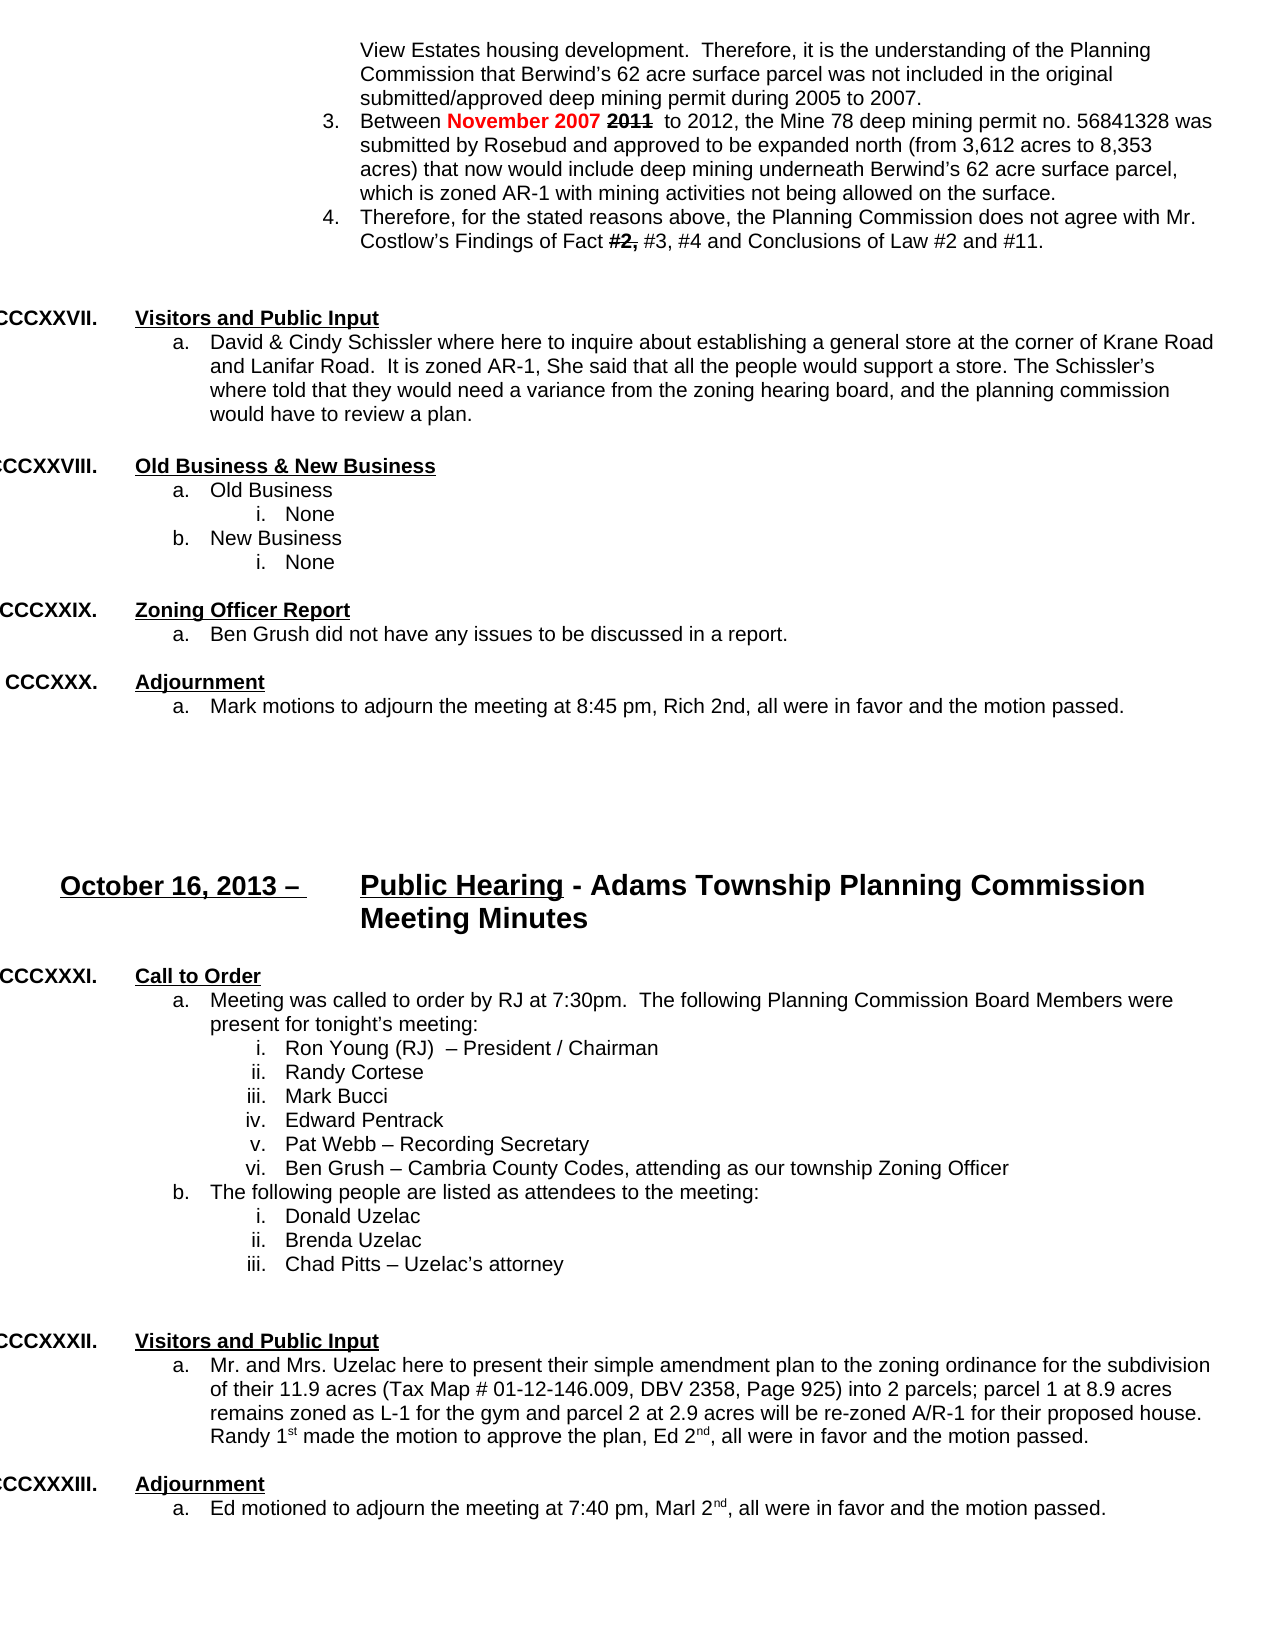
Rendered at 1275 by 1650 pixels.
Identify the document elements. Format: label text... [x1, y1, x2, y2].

list Call to Order [97, 964, 1215, 988]
list Randy Cortese [266, 1060, 1215, 1084]
list Adjournment [97, 1472, 1215, 1496]
text October 16, 2013 – Public Hearing - Adams Township Planning Commission Meeting Minutes [60, 868, 1215, 935]
list Visitors and Public Input [97, 306, 1215, 330]
list Adjournment [97, 670, 1215, 694]
list Mark Bucci [266, 1084, 1215, 1108]
list Zoning Officer Report [97, 598, 1215, 622]
list New Business [172, 526, 1215, 550]
list Chad Pitts – Uzelac’s attorney [266, 1251, 1215, 1275]
list Ed motioned to adjourn the meeting at 7:40 pm, Marl 2nd, all were in favor and the motion passed. [172, 1496, 1215, 1520]
list Ben Grush – Cambria County Codes, attending as our township Zoning Officer [266, 1156, 1215, 1179]
list Pat Webb – Recording Secretary [266, 1132, 1215, 1156]
list Brenda Uzelac [266, 1227, 1215, 1251]
list Ron Young (RJ) – President / Chairman [266, 1036, 1215, 1060]
list Meeting was called to order by RJ at 7:30pm. The following Planning Commission Board Members were present for tonight’s meeting: [172, 988, 1215, 1036]
list Therefore, for the stated reasons above, the Planning Commission does not agree with Mr. Costlow’s Findings of Fact #2, #3, #4 and Conclusions of Law #2 and #11. [322, 205, 1215, 253]
list David & Cindy Schissler where here to inquire about establishing a general store at the corner of Krane Road and Lanifar Road. It is zoned AR-1, She said that all the people would support a store. The Schissler’s where told that they would need a variance from the zoning hearing board, and the planning commission would have to review a plan. [172, 330, 1215, 426]
list None [266, 550, 1215, 574]
list Old Business & New Business [97, 454, 1215, 478]
list Ben Grush did not have any issues to be discussed in a report. [172, 622, 1215, 646]
list Mark motions to adjourn the meeting at 8:45 pm, Rich 2nd, all were in favor and the motion passed. [172, 694, 1215, 718]
list Edward Pentrack [266, 1108, 1215, 1132]
list The following people are listed as attendees to the meeting: [172, 1179, 1215, 1203]
list Mr. and Mrs. Uzelac here to present their simple amendment plan to the zoning ordinance for the subdivision of their 11.9 acres (Tax Map # 01-12-146.009, DBV 2358, Page 925) into 2 parcels; parcel 1 at 8.9 acres remains zoned as L-1 for the gym and parcel 2 at 2.9 acres will be re-zoned A/R-1 for their proposed house. Randy 1st made the motion to approve the plan, Ed 2nd, all were in favor and the motion passed. [172, 1352, 1215, 1448]
list Old Business [172, 478, 1215, 502]
list Visitors and Public Input [97, 1328, 1215, 1352]
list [322, 37, 1215, 109]
list Between November 2007 2011 to 2012, the Mine 78 deep mining permit no. 56841328 was submitted by Rosebud and approved to be expanded north (from 3,612 acres to 8,353 acres) that now would include deep mining underneath Berwind’s 62 acre surface parcel, which is zoned AR-1 with mining activities not being allowed on the surface. [322, 109, 1215, 205]
list None [266, 502, 1215, 526]
list Donald Uzelac [266, 1203, 1215, 1227]
